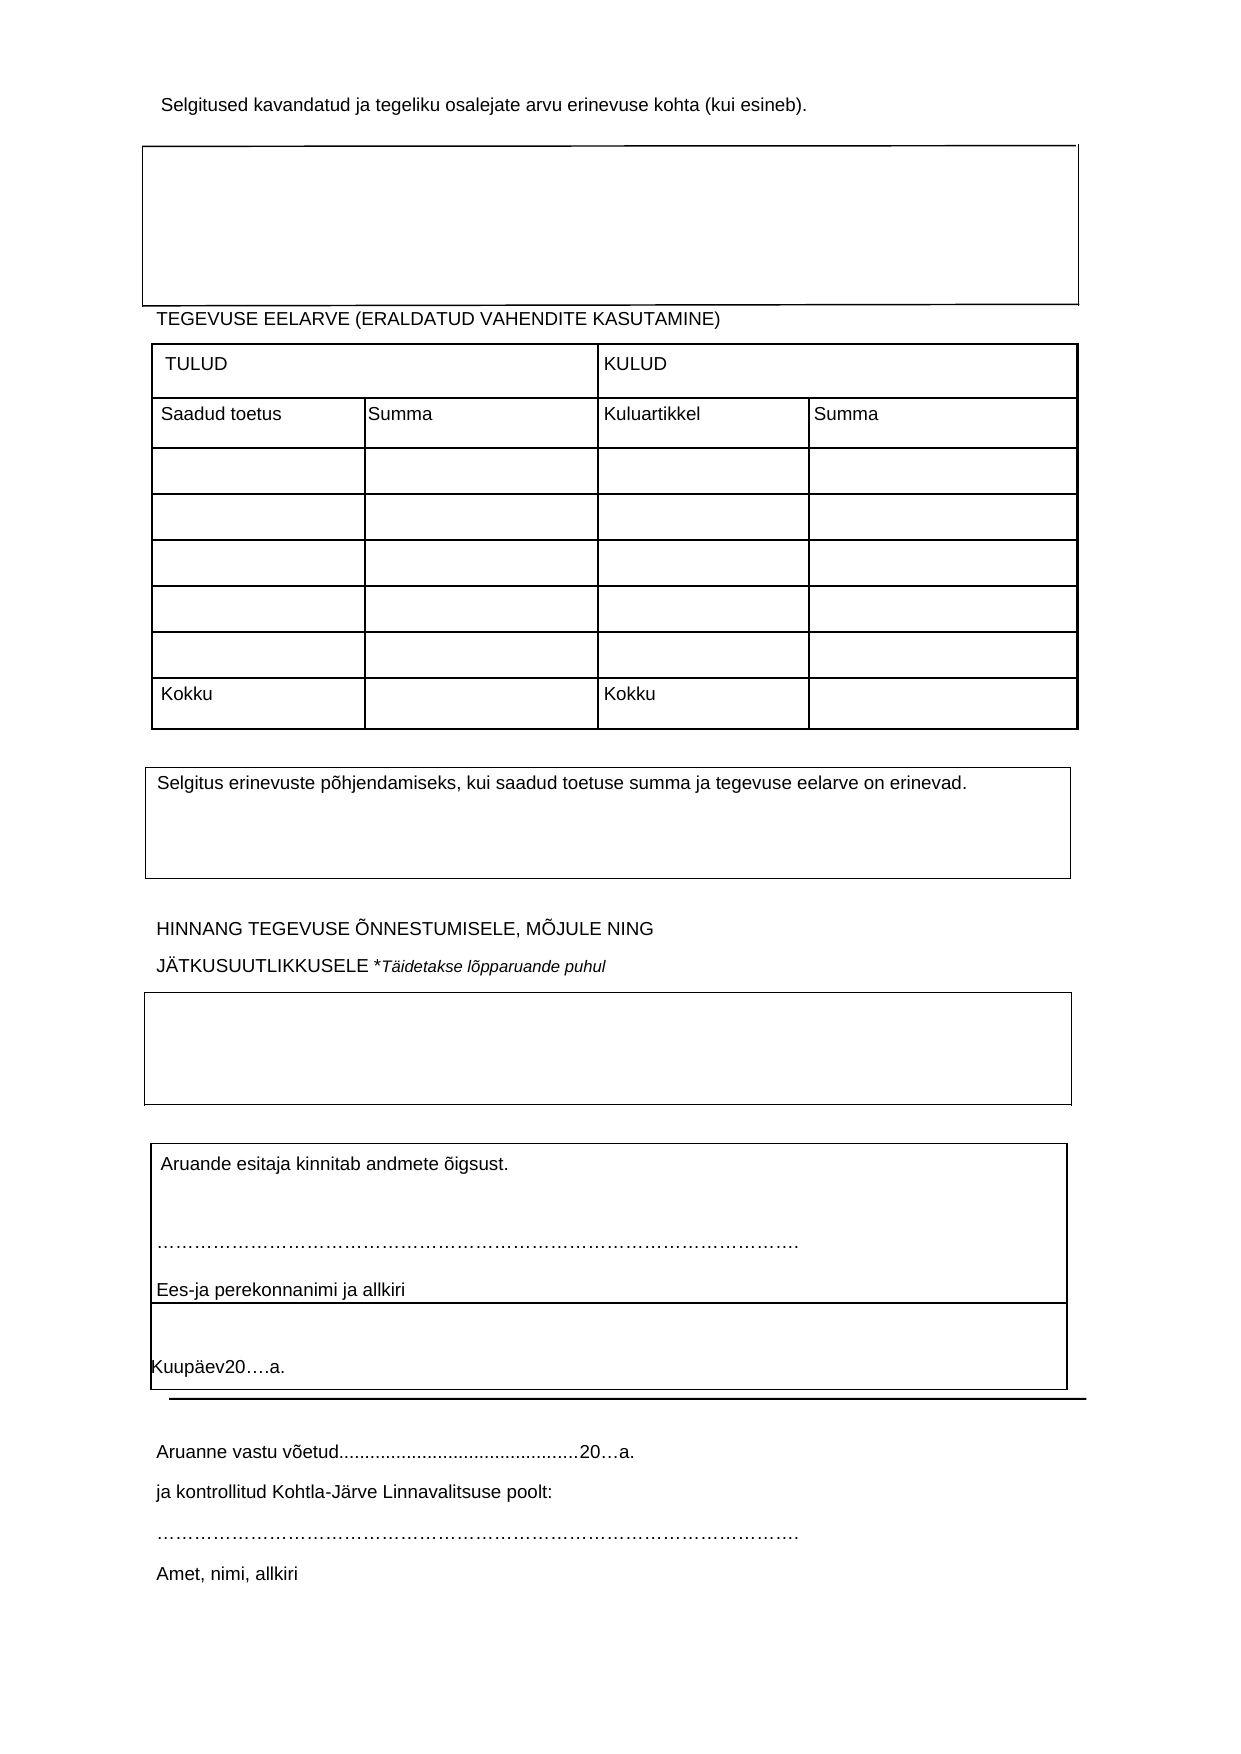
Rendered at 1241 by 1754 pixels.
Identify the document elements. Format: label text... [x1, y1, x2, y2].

table_cell [599, 633, 808, 677]
text TEGEVUSE EELARVE (ERALDATUD VAHENDITE KASUTAMINE) [156, 139, 1090, 329]
text HINNANG TEGEVUSE ÕNNESTUMISELE, MÕJULE NING [156, 918, 1090, 940]
table_header KULUD [599, 345, 1076, 397]
table_cell [810, 587, 1076, 631]
table_cell [366, 495, 597, 539]
table_cell Saadud toetus [153, 399, 364, 447]
table_cell [366, 633, 597, 677]
table_cell Summa [366, 399, 597, 447]
table_cell [366, 679, 597, 727]
table_cell [366, 541, 597, 585]
table_cell [599, 541, 808, 585]
table_header TULUD [153, 345, 597, 397]
table_cell Kuluartikkel [599, 399, 808, 447]
table_cell [153, 449, 364, 493]
text Selgitused kavandatud ja tegeliku osalejate arvu erinevuse kohta (kui esineb). [161, 93, 1090, 115]
table_cell [810, 449, 1076, 493]
text JÄTKUSUUTLIKKUSELE *Täidetakse lõpparuande puhul [156, 954, 1090, 976]
table_cell [153, 495, 364, 539]
table_cell [366, 587, 597, 631]
text Aruanne vastu võetud 20…a. [156, 1441, 1090, 1462]
table_cell [153, 633, 364, 677]
table_cell Kokku [153, 679, 364, 727]
table_cell [153, 541, 364, 585]
table_cell [153, 587, 364, 631]
table_cell Summa [810, 399, 1076, 447]
table_cell [810, 541, 1076, 585]
table_cell [599, 495, 808, 539]
table_cell [599, 587, 808, 631]
text ja kontrollitud Kohtla-Järve Linnavalitsuse poolt: [156, 1481, 1090, 1503]
table_cell [810, 495, 1076, 539]
table_cell [599, 449, 808, 493]
table_cell Kokku [599, 679, 808, 727]
table_cell [810, 679, 1076, 727]
table_cell [810, 633, 1076, 677]
table_cell [366, 449, 597, 493]
text …………………………………………………………………………………………. Amet, nimi, allkiri [156, 1522, 801, 1584]
